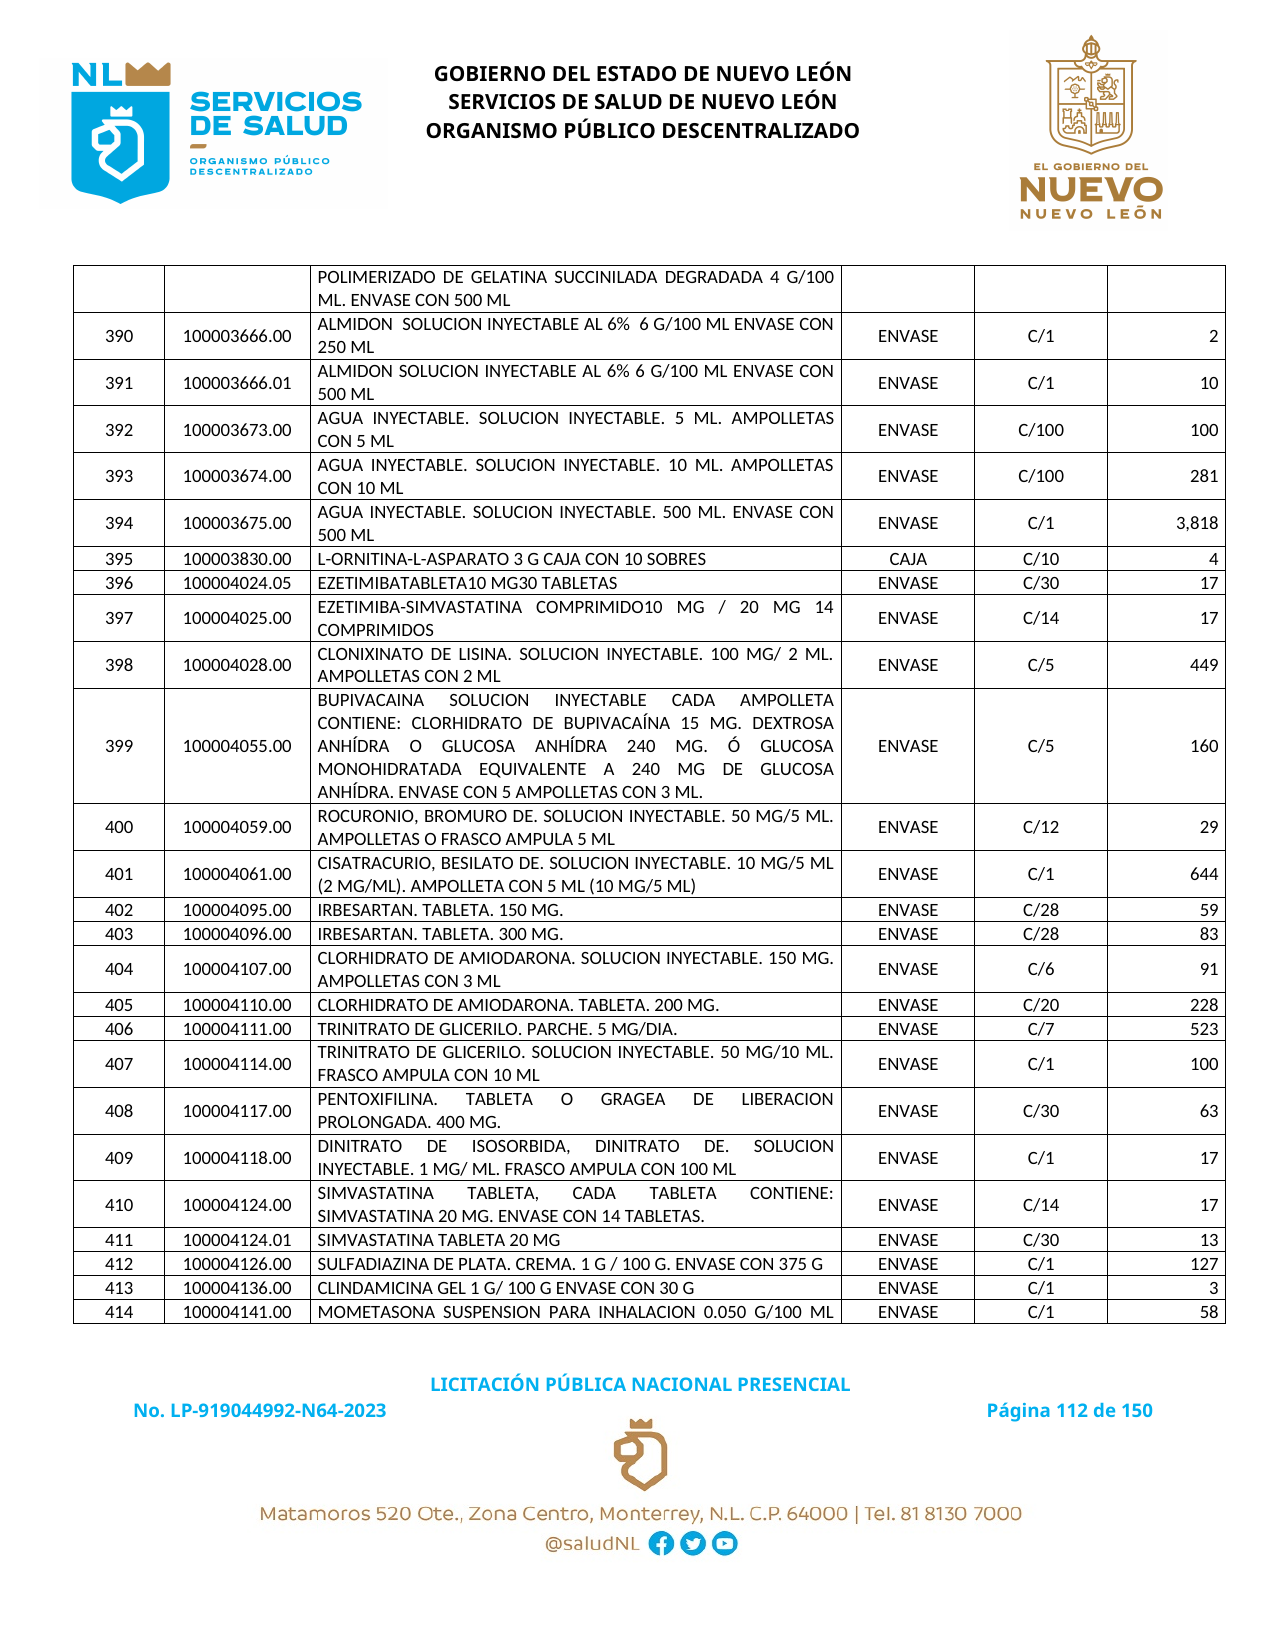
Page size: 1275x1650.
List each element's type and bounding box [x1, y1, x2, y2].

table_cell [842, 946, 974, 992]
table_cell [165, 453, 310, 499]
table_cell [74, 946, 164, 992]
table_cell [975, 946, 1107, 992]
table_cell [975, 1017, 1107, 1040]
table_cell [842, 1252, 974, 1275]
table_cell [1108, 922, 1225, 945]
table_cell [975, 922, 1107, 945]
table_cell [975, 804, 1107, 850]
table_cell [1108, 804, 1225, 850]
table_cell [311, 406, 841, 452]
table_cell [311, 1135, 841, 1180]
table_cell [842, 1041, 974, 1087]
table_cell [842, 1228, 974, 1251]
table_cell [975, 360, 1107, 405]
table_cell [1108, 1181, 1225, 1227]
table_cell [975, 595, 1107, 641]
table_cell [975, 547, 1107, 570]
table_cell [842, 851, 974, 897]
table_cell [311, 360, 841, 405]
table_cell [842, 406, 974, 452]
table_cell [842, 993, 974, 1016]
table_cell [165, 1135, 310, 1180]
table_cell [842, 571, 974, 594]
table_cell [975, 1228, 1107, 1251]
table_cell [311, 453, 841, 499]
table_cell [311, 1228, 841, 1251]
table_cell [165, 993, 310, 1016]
picture [38, 58, 388, 209]
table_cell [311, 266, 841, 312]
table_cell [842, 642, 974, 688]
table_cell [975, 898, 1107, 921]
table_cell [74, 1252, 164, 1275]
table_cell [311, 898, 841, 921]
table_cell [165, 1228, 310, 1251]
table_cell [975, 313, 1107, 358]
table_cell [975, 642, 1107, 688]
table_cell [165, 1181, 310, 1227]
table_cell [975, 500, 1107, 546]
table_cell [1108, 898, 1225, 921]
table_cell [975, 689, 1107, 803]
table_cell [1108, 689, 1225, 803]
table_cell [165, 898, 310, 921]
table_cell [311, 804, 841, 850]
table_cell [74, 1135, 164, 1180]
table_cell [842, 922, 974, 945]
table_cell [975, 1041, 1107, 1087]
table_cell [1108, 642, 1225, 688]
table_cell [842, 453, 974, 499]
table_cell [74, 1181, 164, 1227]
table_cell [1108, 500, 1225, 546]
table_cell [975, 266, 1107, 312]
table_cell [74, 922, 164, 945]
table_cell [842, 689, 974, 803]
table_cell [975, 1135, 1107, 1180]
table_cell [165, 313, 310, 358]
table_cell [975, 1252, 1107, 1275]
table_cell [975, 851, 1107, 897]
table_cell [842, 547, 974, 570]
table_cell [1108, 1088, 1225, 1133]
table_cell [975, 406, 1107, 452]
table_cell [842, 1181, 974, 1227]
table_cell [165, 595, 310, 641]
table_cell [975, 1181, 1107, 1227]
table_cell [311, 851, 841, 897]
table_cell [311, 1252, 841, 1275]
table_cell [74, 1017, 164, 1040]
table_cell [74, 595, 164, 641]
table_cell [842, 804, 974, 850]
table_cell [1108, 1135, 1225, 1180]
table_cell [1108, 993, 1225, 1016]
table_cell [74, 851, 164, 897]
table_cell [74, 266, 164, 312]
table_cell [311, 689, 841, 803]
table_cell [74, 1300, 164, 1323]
picture [0, 1401, 1272, 1571]
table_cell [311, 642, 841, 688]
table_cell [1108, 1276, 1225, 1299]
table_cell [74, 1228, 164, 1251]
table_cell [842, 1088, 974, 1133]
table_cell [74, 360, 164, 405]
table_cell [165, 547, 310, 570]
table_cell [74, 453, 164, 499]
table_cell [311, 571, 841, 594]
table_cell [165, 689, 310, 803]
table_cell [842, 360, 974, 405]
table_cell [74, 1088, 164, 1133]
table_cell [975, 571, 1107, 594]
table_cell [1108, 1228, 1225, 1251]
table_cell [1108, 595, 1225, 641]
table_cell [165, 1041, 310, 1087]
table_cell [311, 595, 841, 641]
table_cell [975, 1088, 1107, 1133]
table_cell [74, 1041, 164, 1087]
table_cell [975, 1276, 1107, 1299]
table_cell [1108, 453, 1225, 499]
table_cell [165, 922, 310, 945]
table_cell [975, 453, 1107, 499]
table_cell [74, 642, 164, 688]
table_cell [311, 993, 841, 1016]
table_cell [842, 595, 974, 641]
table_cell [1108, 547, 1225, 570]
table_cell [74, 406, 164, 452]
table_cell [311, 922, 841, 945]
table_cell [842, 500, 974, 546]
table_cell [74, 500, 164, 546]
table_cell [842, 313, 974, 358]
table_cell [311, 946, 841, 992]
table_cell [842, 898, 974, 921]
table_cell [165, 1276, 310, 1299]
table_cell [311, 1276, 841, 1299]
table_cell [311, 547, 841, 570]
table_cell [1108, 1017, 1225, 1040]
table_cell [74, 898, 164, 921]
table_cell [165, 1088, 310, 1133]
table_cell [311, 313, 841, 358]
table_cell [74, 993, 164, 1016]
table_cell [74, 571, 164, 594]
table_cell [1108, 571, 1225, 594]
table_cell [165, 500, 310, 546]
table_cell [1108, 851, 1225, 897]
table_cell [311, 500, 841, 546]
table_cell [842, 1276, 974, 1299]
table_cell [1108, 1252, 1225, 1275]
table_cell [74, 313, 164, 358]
picture [1008, 30, 1169, 231]
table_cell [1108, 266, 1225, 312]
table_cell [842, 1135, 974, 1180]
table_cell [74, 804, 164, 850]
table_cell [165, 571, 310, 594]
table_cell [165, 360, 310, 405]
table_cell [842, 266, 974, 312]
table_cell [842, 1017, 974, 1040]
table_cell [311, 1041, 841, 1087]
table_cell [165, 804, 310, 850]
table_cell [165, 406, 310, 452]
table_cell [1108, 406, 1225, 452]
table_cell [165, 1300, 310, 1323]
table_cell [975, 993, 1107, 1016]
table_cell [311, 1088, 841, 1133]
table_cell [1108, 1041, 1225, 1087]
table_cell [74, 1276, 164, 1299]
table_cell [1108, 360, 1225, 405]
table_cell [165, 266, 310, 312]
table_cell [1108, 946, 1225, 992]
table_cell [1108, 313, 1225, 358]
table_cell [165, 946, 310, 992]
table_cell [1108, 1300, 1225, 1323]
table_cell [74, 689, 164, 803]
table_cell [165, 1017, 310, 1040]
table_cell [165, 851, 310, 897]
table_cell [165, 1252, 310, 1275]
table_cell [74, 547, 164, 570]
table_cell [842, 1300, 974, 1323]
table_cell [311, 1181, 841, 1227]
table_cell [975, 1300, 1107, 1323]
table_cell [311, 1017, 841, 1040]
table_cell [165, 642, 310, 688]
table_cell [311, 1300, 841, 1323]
